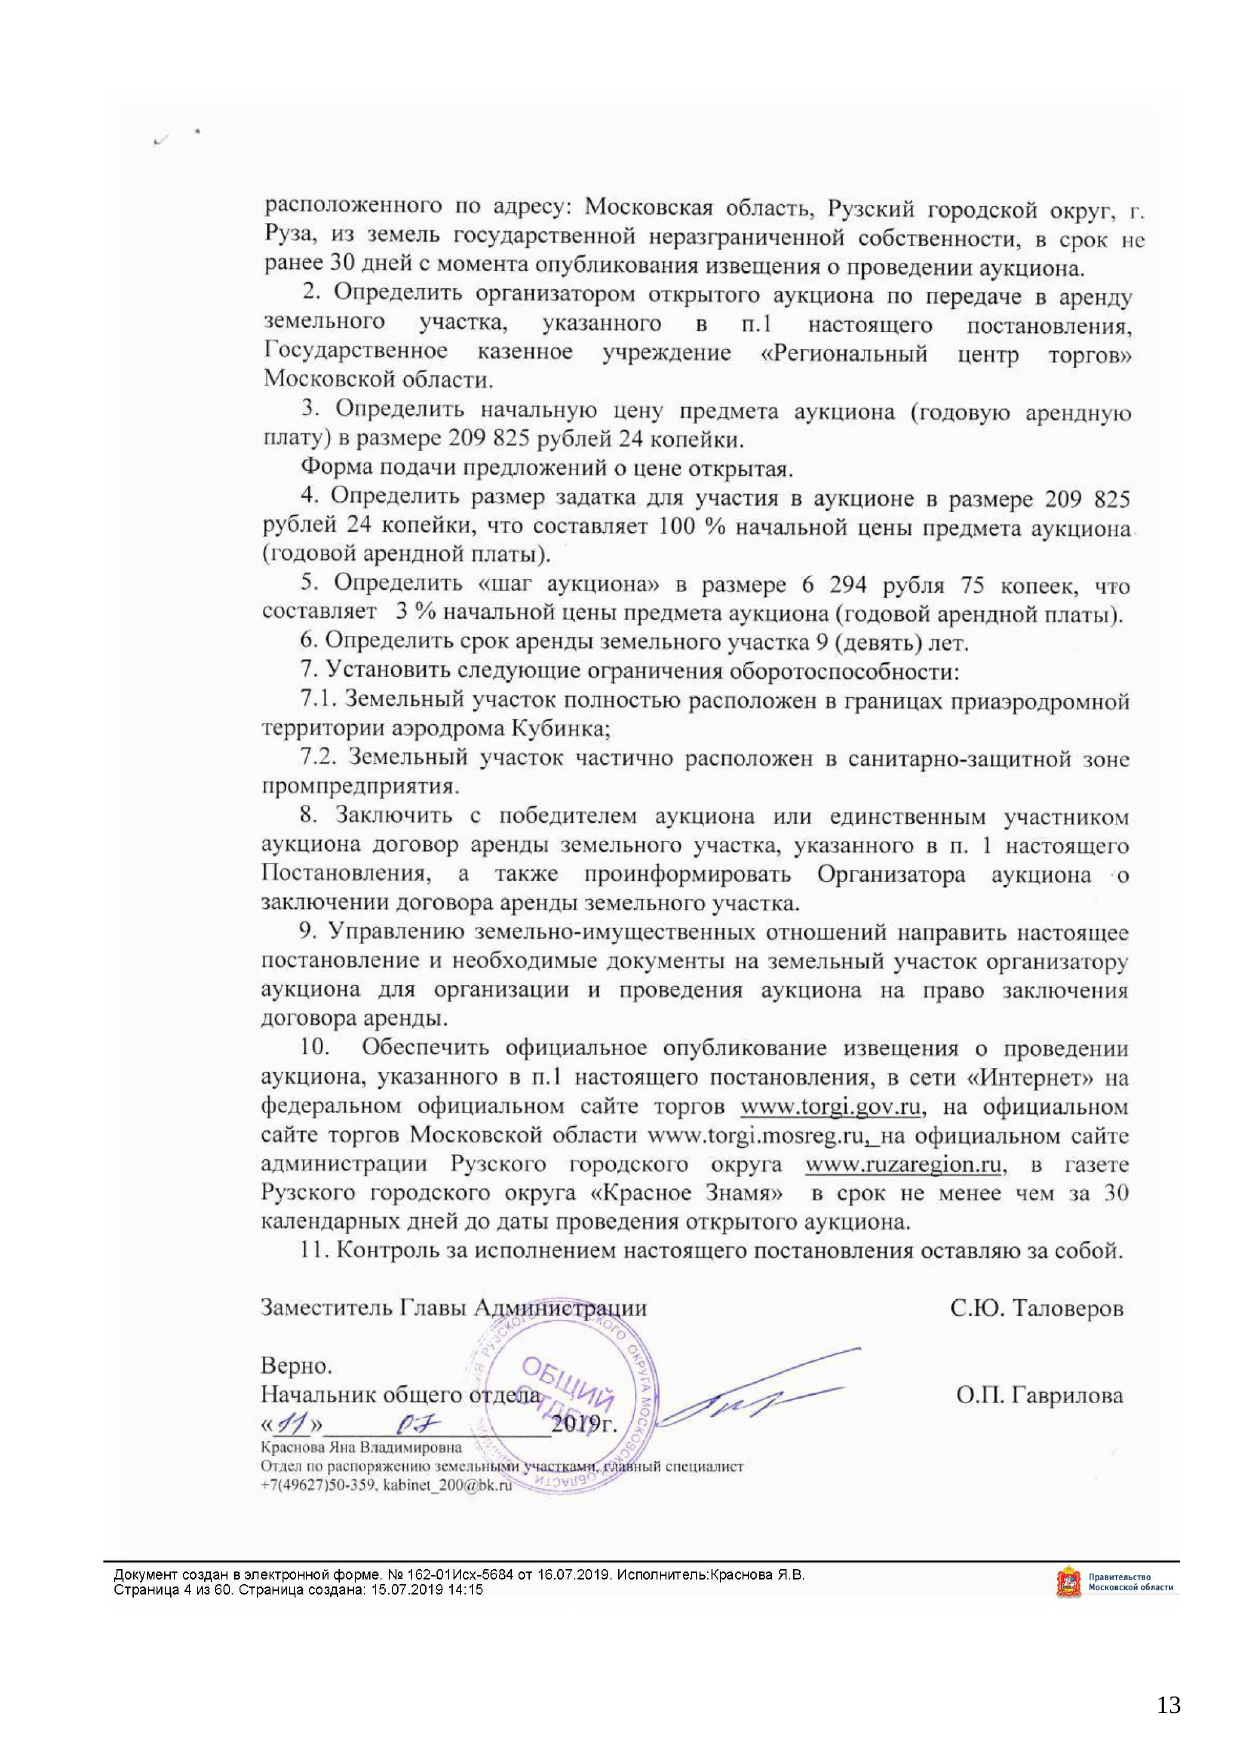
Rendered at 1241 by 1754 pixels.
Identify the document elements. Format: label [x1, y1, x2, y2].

picture [103, 88, 1180, 1612]
